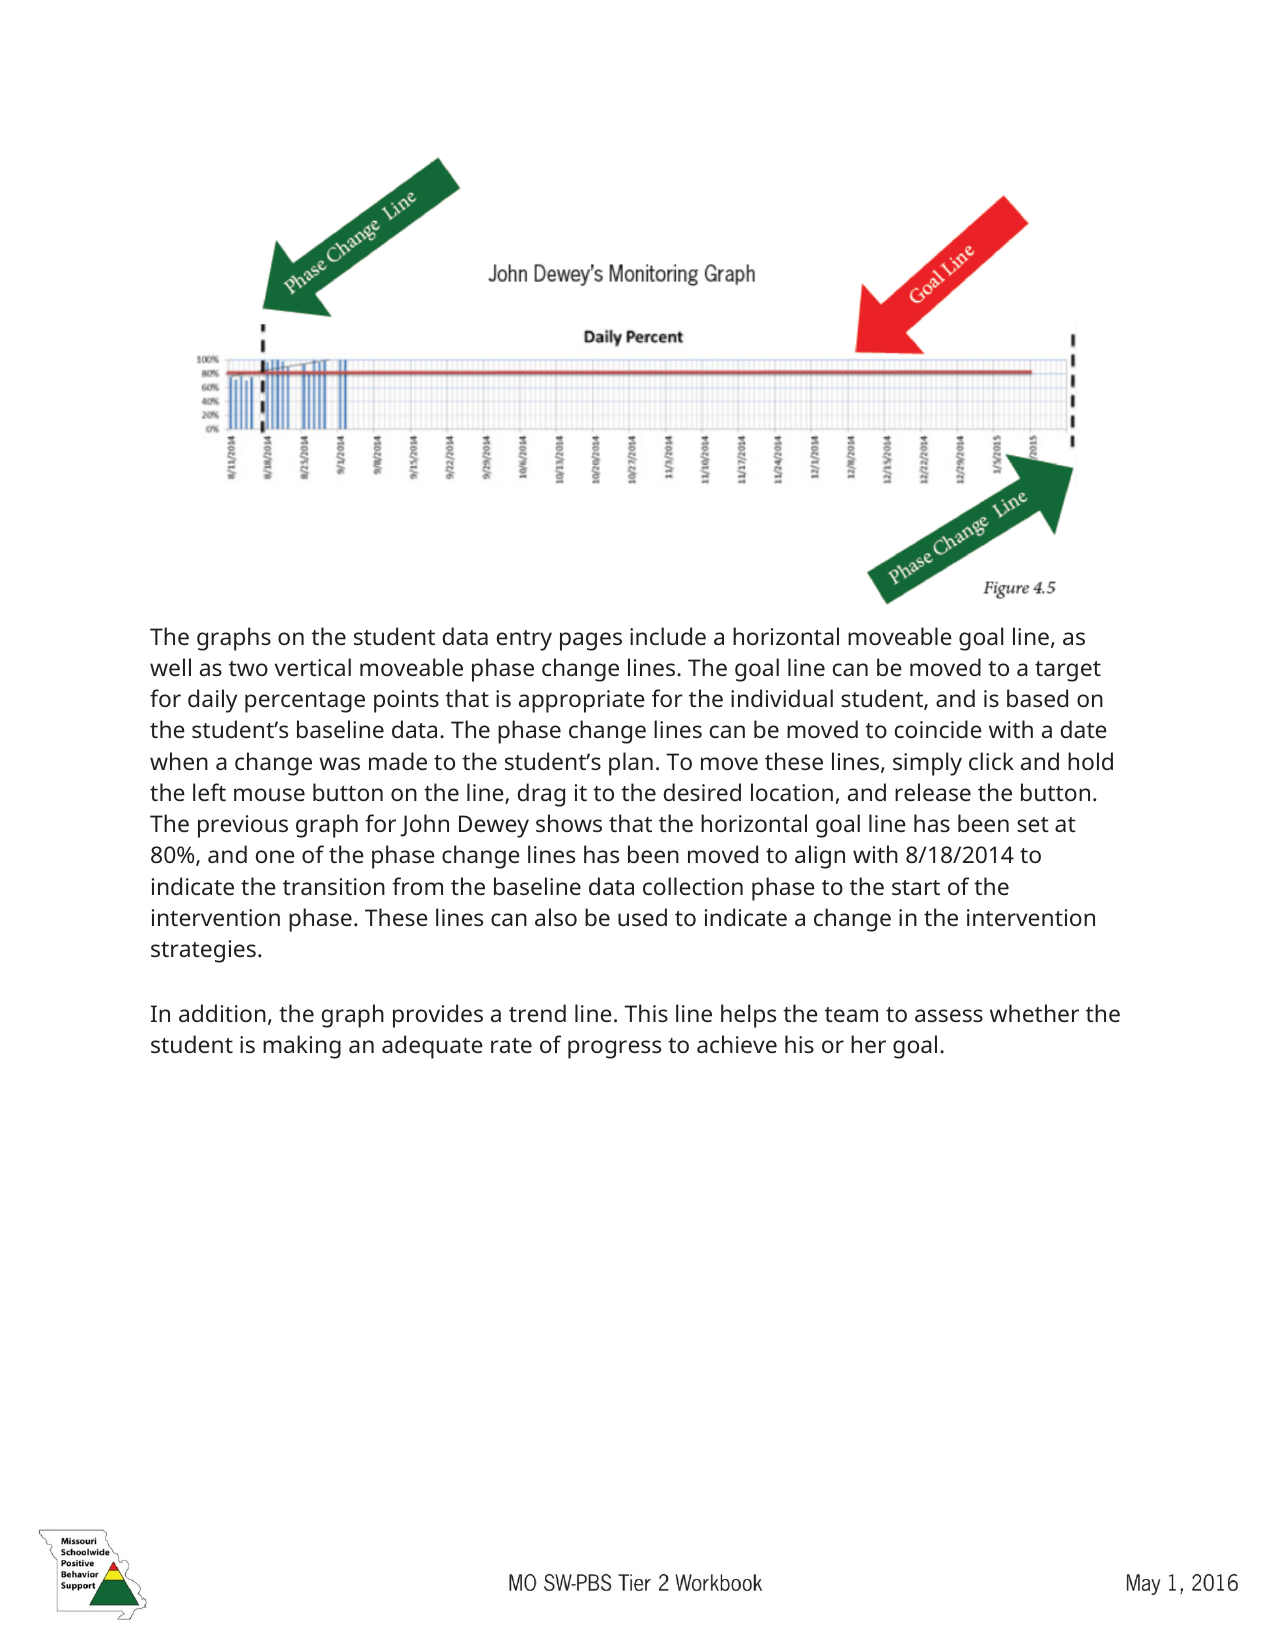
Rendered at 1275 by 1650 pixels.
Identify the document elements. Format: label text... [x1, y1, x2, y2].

text In addition, the graph provides a trend line. This line helps the team to assess whether the student is making an adequate rate of progress to achieve his or her goal. [150, 998, 1125, 1060]
picture [179, 150, 1096, 621]
text The graphs on the student data entry pages include a horizontal moveable goal line, as well as two vertical moveable phase change lines. The goal line can be moved to a target for daily percentage points that is appropriate for the individual student, and is based on the student’s baseline data. The phase change lines can be moved to coincide with a date when a change was made to the student’s plan. To move these lines, simply click and hold the left mouse button on the line, drag it to the desired location, and release the button. The previous graph for John Dewey shows that the horizontal goal line has been set at 80%, and one of the phase change lines has been moved to align with 8/18/2014 to indicate the transition from the baseline data collection phase to the start of the intervention phase. These lines can also be used to indicate a change in the intervention strategies. [150, 621, 1125, 964]
picture [0, 1499, 1275, 1650]
